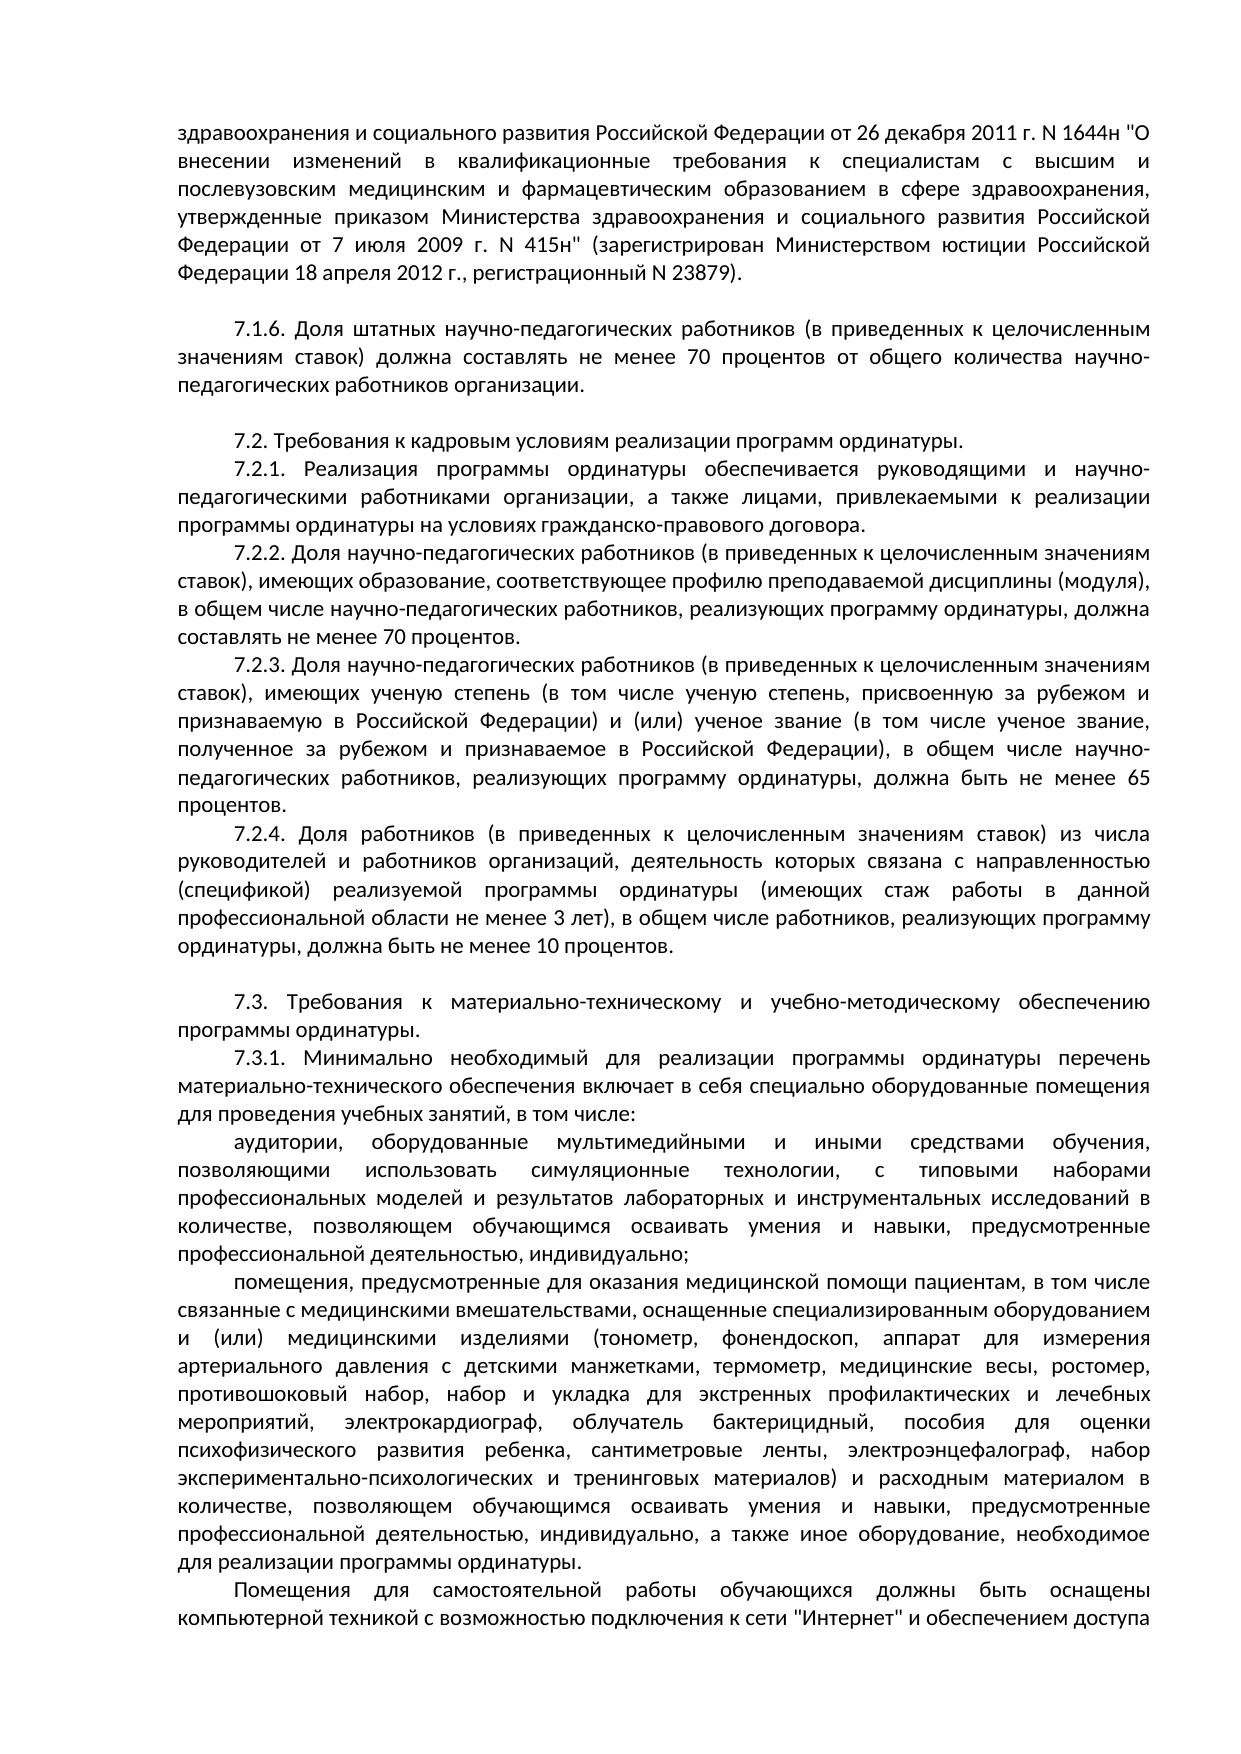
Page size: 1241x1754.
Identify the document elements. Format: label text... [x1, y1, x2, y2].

text аудитории, оборудованные мультимедийными и иными средствами обучения, позволяющими использовать симуляционные технологии, с типовыми наборами профессиональных моделей и результатов лабораторных и инструментальных исследований в количестве, позволяющем обучающимся осваивать умения и навыки, предусмотренные профессиональной деятельностью, индивидуально; [177, 1127, 1152, 1267]
text 7.3.1. Минимально необходимый для реализации программы ординатуры перечень материально-технического обеспечения включает в себя специально оборудованные помещения для проведения учебных занятий, в том числе: [177, 1043, 1152, 1127]
text 7.3. Требования к материально-техническому и учебно-методическому обеспечению программы ординатуры. [177, 987, 1152, 1043]
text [177, 118, 1152, 286]
text 7.2.4. Доля работников (в приведенных к целочисленным значениям ставок) из числа руководителей и работников организаций, деятельность которых связана с направленностью (спецификой) реализуемой программы ординатуры (имеющих стаж работы в данной профессиональной области не менее 3 лет), в общем числе работников, реализующих программу ординатуры, должна быть не менее 10 процентов. [177, 819, 1152, 959]
text 7.2.1. Реализация программы ординатуры обеспечивается руководящими и научно-педагогическими работниками организации, а также лицами, привлекаемыми к реализации программы ординатуры на условиях гражданско-правового договора. [177, 454, 1152, 538]
text 7.1.6. Доля штатных научно-педагогических работников (в приведенных к целочисленным значениям ставок) должна составлять не менее 70 процентов от общего количества научно-педагогических работников организации. [177, 314, 1152, 398]
text 7.2.2. Доля научно-педагогических работников (в приведенных к целочисленным значениям ставок), имеющих образование, соответствующее профилю преподаваемой дисциплины (модуля), в общем числе научно-педагогических работников, реализующих программу ординатуры, должна составлять не менее 70 процентов. [177, 538, 1152, 651]
text помещения, предусмотренные для оказания медицинской помощи пациентам, в том числе связанные с медицинскими вмешательствами, оснащенные специализированным оборудованием и (или) медицинскими изделиями (тонометр, фонендоскоп, аппарат для измерения артериального давления с детскими манжетками, термометр, медицинские весы, ростомер, противошоковый набор, набор и укладка для экстренных профилактических и лечебных мероприятий, электрокардиограф, облучатель бактерицидный, пособия для оценки психофизического развития ребенка, сантиметровые ленты, электроэнцефалограф, набор экспериментально-психологических и тренинговых материалов) и расходным материалом в количестве, позволяющем обучающимся осваивать умения и навыки, предусмотренные профессиональной деятельностью, индивидуально, а также иное оборудование, необходимое для реализации программы ординатуры. [177, 1267, 1152, 1575]
text 7.2.3. Доля научно-педагогических работников (в приведенных к целочисленным значениям ставок), имеющих ученую степень (в том числе ученую степень, присвоенную за рубежом и признаваемую в Российской Федерации) и (или) ученое звание (в том числе ученое звание, полученное за рубежом и признаваемое в Российской Федерации), в общем числе научно-педагогических работников, реализующих программу ординатуры, должна быть не менее 65 процентов. [177, 651, 1152, 819]
text 7.2. Требования к кадровым условиям реализации программ ординатуры. [177, 426, 1152, 454]
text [177, 1575, 1152, 1631]
